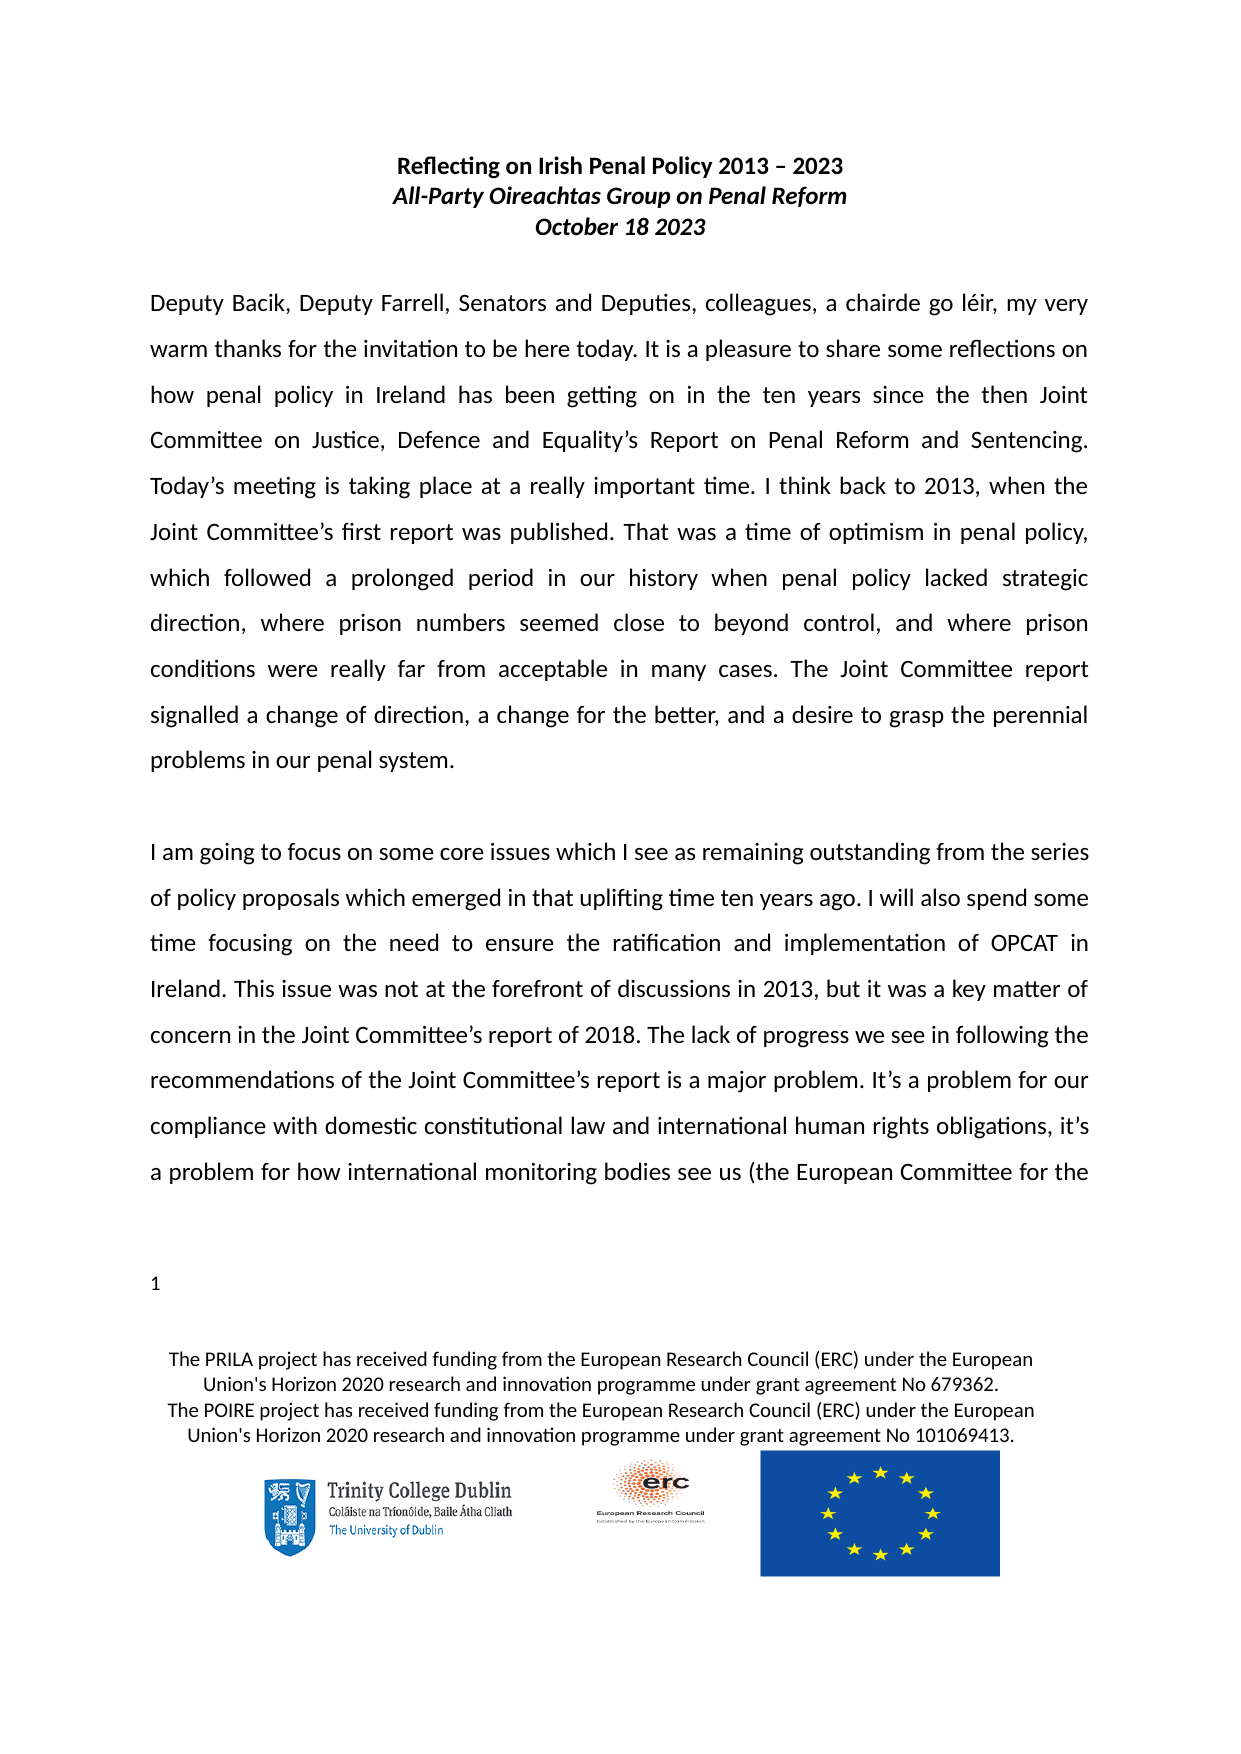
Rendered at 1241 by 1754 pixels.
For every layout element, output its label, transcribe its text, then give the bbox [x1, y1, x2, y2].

text Deputy Bacik, Deputy Farrell, Senators and Deputies, colleagues, a chairde go léir, my very warm thanks for the invitation to be here today. It is a pleasure to share some reflections on how penal policy in Ireland has been getting on in the ten years since the then Joint Committee on Justice, Defence and Equality’s Report on Penal Reform and Sentencing. Today’s meeting is taking place at a really important time. I think back to 2013, when the Joint Committee’s first report was published. That was a time of optimism in penal policy, which followed a prolonged period in our history when penal policy lacked strategic direction, where prison numbers seemed close to beyond control, and where prison conditions were really far from acceptable in many cases. The Joint Committee report signalled a change of direction, a change for the better, and a desire to grasp the perennial problems in our penal system. [150, 287, 1090, 775]
picture [236, 1450, 546, 1579]
text All-Party Oireachtas Group on Penal Reform [150, 181, 1090, 211]
text October 18 2023 [150, 211, 1090, 242]
text I am going to focus on some core issues which I see as remaining outstanding from the series of policy proposals which emerged in that uplifting time ten years ago. I will also spend some time focusing on the need to ensure the ratification and implementation of OPCAT in Ireland. This issue was not at the forefront of discussions in 2013, but it was a key matter of concern in the Joint Committee’s report of 2018. The lack of progress we see in following the recommendations of the Joint Committee’s report is a major problem. It’s a problem for our compliance with domestic constitutional law and international human rights obligations, it’s a problem for how international monitoring bodies see us (the European Committee for the Prevention of Torture is coming back to us next year), and it’s a costly problem – both economically and in terms of human suffering. [150, 836, 1090, 1187]
text Reflecting on Irish Penal Policy 2013 – 2023 [150, 150, 1090, 181]
